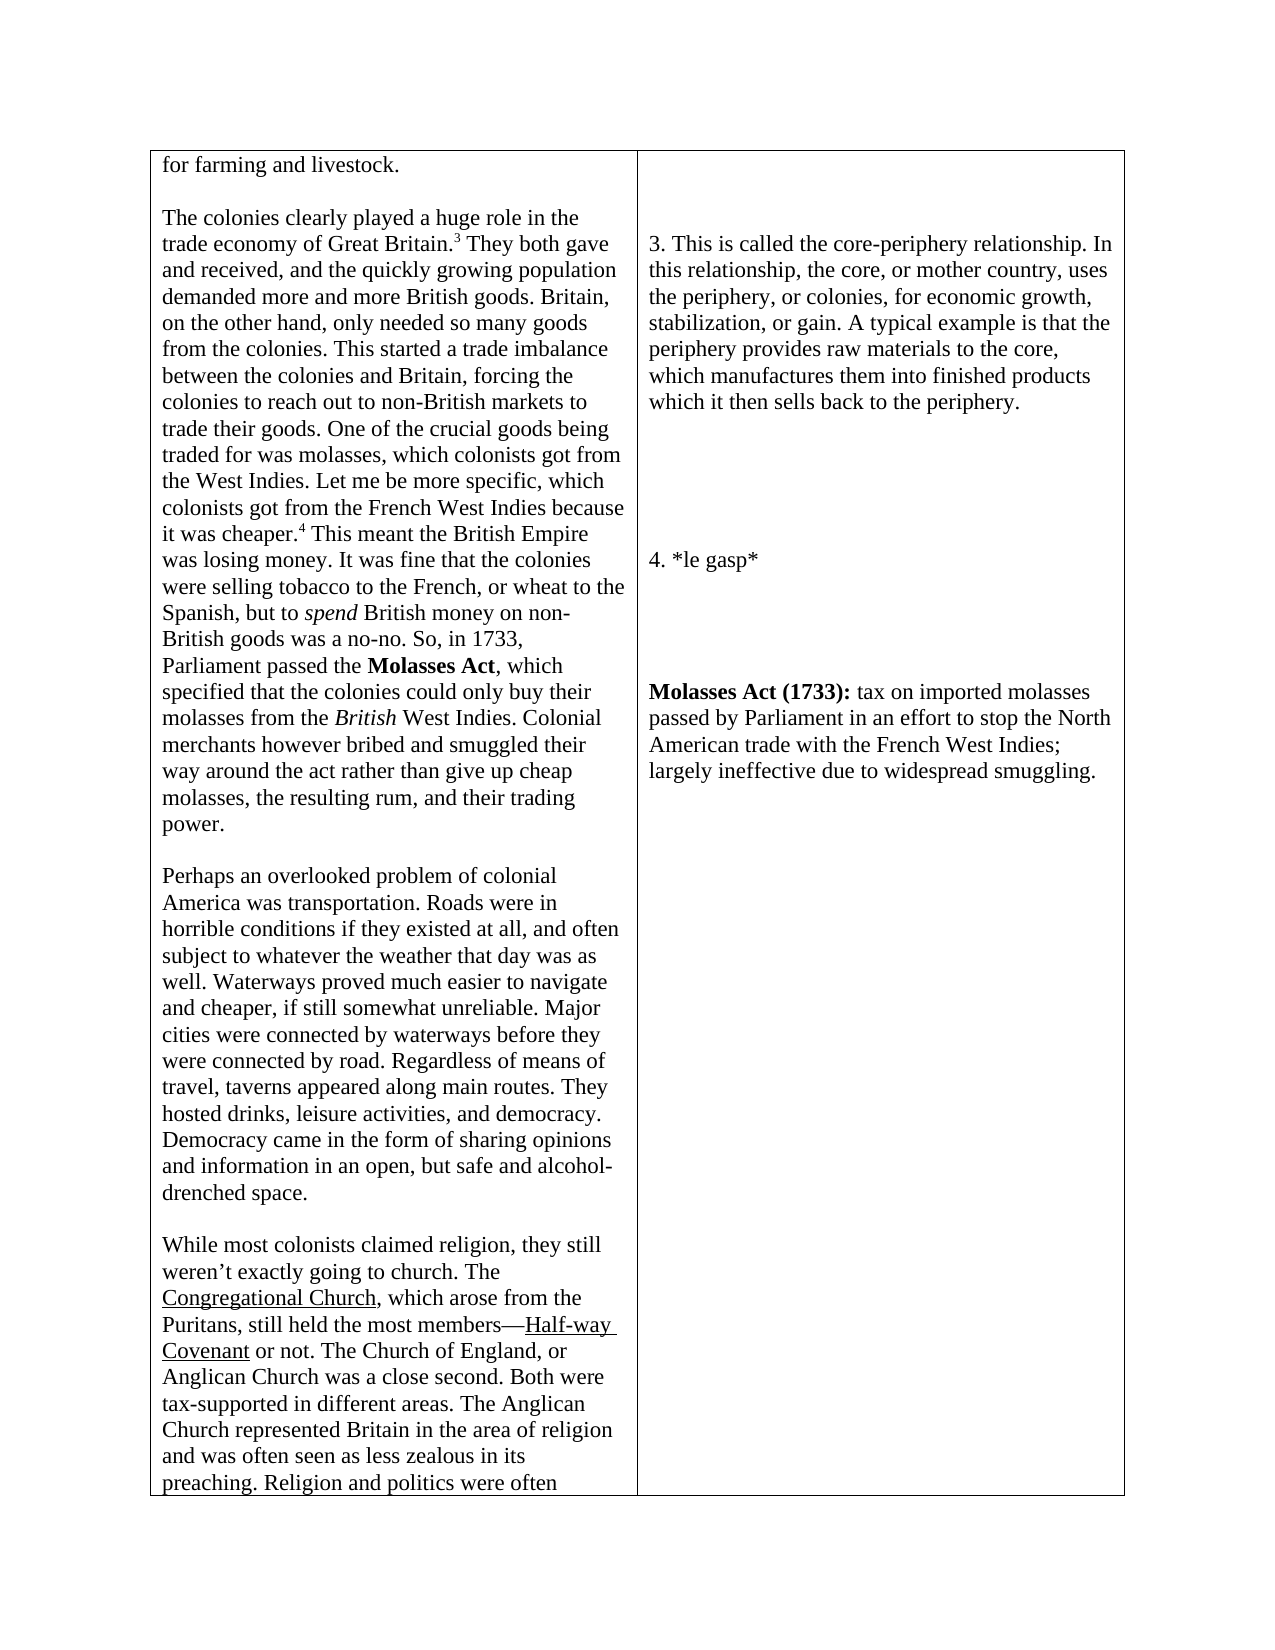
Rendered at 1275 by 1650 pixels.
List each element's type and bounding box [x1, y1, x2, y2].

table_cell [638, 151, 1124, 1495]
table_cell [151, 151, 637, 1495]
